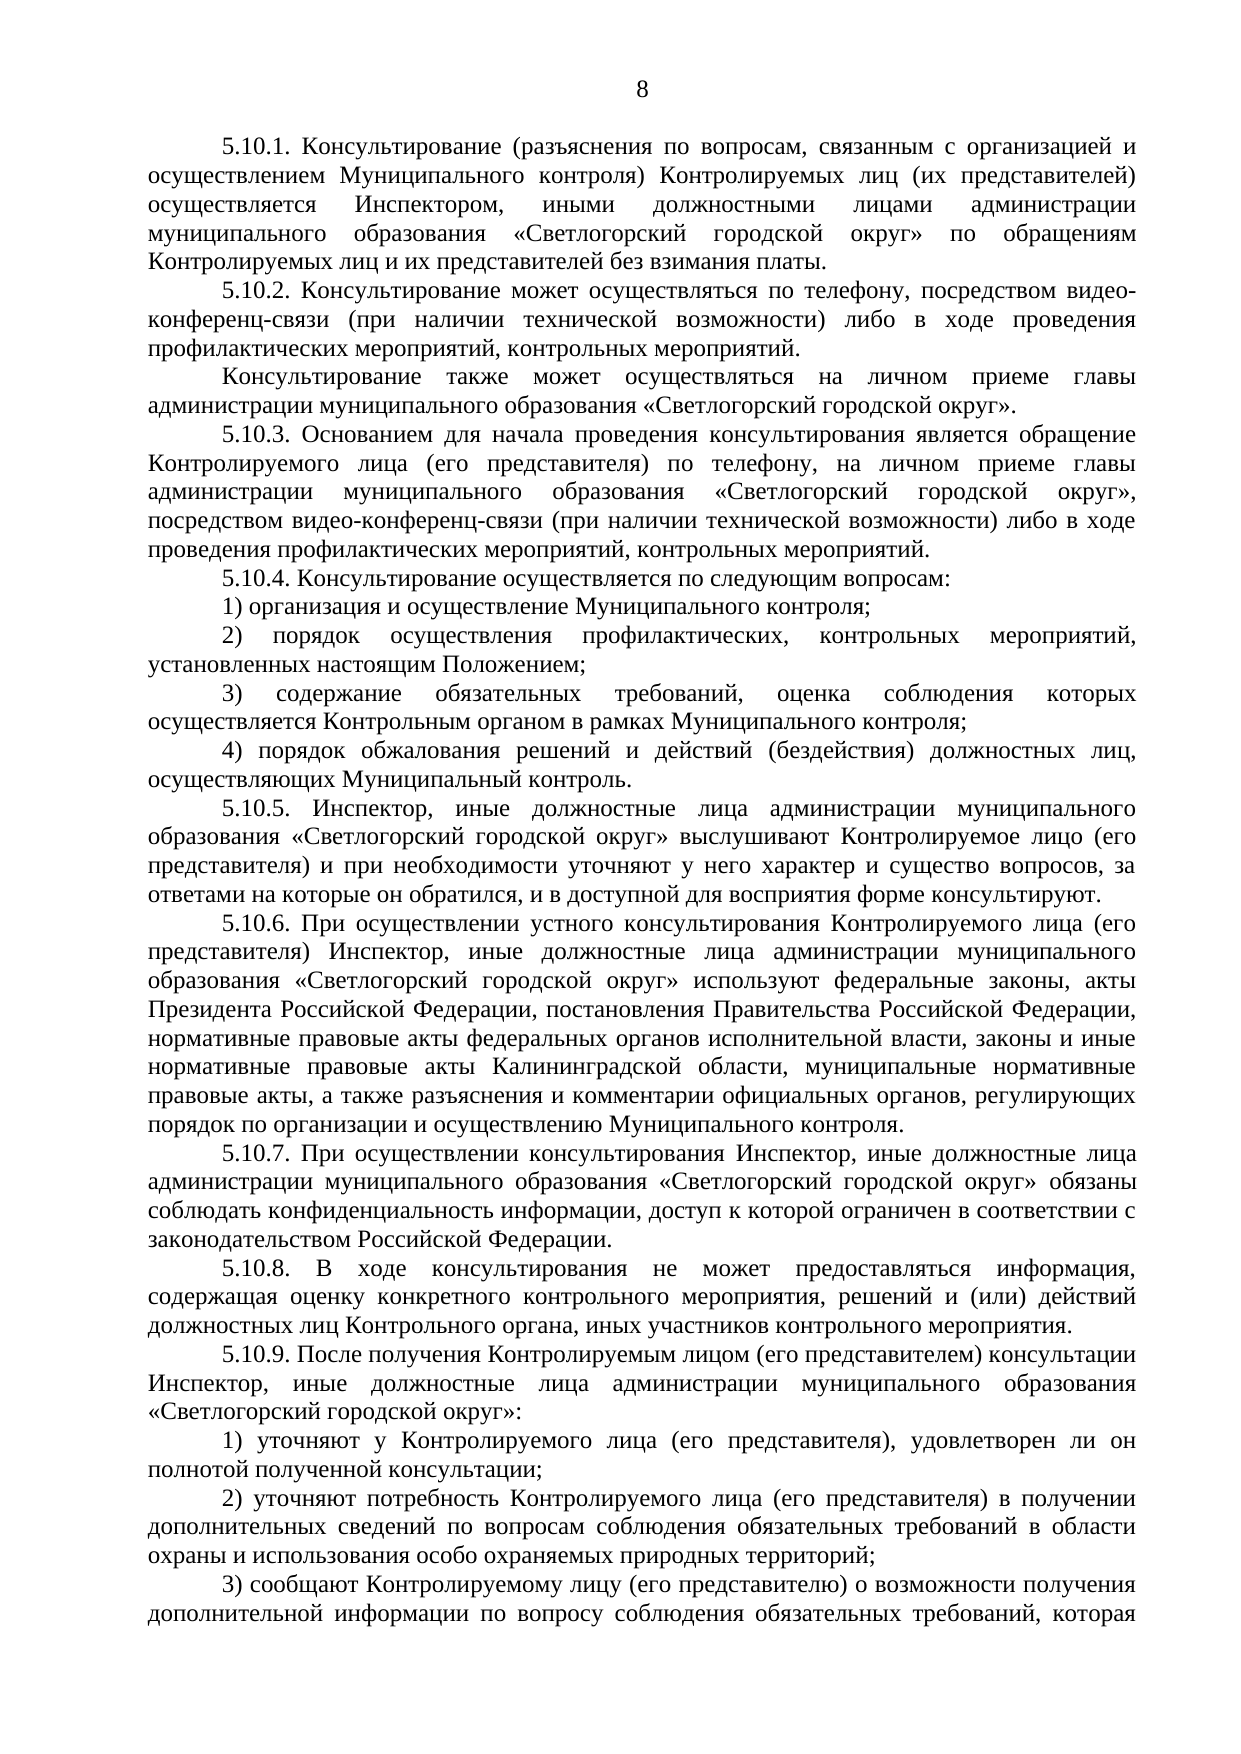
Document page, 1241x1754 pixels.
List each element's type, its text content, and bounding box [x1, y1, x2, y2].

text 5.10.1. Консультирование (разъяснения по вопросам, связанным с организацией и осуществлением Муниципального контроля) Контролируемых лиц (их представителей) осуществляется Инспектором, иными должностными лицами администрации муниципального образования «Светлогорский городской округ» по обращениям Контролируемых лиц и их представителей без взимания платы. [148, 131, 1137, 275]
text 5.10.3. Основанием для начала проведения консультирования является обращение Контролируемого лица (его представителя) по телефону, на личном приеме главы администрации муниципального образования «Светлогорский городской округ», посредством видео-конференц-связи (при наличии технической возможности) либо в ходе проведения профилактических мероприятий, контрольных мероприятий. [148, 419, 1137, 563]
text 2) порядок осуществления профилактических, контрольных мероприятий, установленных настоящим Положением; [148, 620, 1137, 678]
text 5.10.6. При осуществлении устного консультирования Контролируемого лица (его представителя) Инспектор, иные должностные лица администрации муниципального образования «Светлогорский городской округ» используют федеральные законы, акты Президента Российской Федерации, постановления Правительства Российской Федерации, нормативные правовые акты федеральных органов исполнительной власти, законы и иные нормативные правовые акты Калининградской области, муниципальные нормативные правовые акты, а также разъяснения и комментарии официальных органов, регулирующих порядок по организации и осуществлению Муниципального контроля. [148, 908, 1137, 1138]
text 1) организация и осуществление Муниципального контроля; [148, 591, 1137, 620]
text 5.10.5. Инспектор, иные должностные лица администрации муниципального образования «Светлогорский городской округ» выслушивают Контролируемое лицо (его представителя) и при необходимости уточняют у него характер и существо вопросов, за ответами на которые он обратился, и в доступной для восприятия форме консультируют. [148, 793, 1137, 908]
text 5.10.4. Консультирование осуществляется по следующим вопросам: [148, 563, 1137, 591]
text 3) содержание обязательных требований, оценка соблюдения которых осуществляется Контрольным органом в рамках Муниципального контроля; [148, 678, 1137, 735]
text 5.10.7. При осуществлении консультирования Инспектор, иные должностные лица администрации муниципального образования «Светлогорский городской округ» обязаны соблюдать конфиденциальность информации, доступ к которой ограничен в соответствии с законодательством Российской Федерации. [148, 1138, 1137, 1253]
text Консультирование также может осуществляться на личном приеме главы администрации муниципального образования «Светлогорский городской округ». [148, 361, 1137, 419]
text 5.10.2. Консультирование может осуществляться по телефону, посредством видео-конференц-связи (при наличии технической возможности) либо в ходе проведения профилактических мероприятий, контрольных мероприятий. [148, 275, 1137, 361]
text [148, 1569, 1137, 1626]
text 5.10.9. После получения Контролируемым лицом (его представителем) консультации Инспектор, иные должностные лица администрации муниципального образования «Светлогорский городской округ»: [148, 1339, 1137, 1425]
text 2) уточняют потребность Контролируемого лица (его представителя) в получении дополнительных сведений по вопросам соблюдения обязательных требований в области охраны и использования особо охраняемых природных территорий; [148, 1483, 1137, 1569]
text 1) уточняют у Контролируемого лица (его представителя), удовлетворен ли он полнотой полученной консультации; [148, 1425, 1137, 1483]
text 5.10.8. В ходе консультирования не может предоставляться информация, содержащая оценку конкретного контрольного мероприятия, решений и (или) действий должностных лиц Контрольного органа, иных участников контрольного мероприятия. [148, 1253, 1137, 1339]
text 4) порядок обжалования решений и действий (бездействия) должностных лиц, осуществляющих Муниципальный контроль. [148, 735, 1137, 793]
